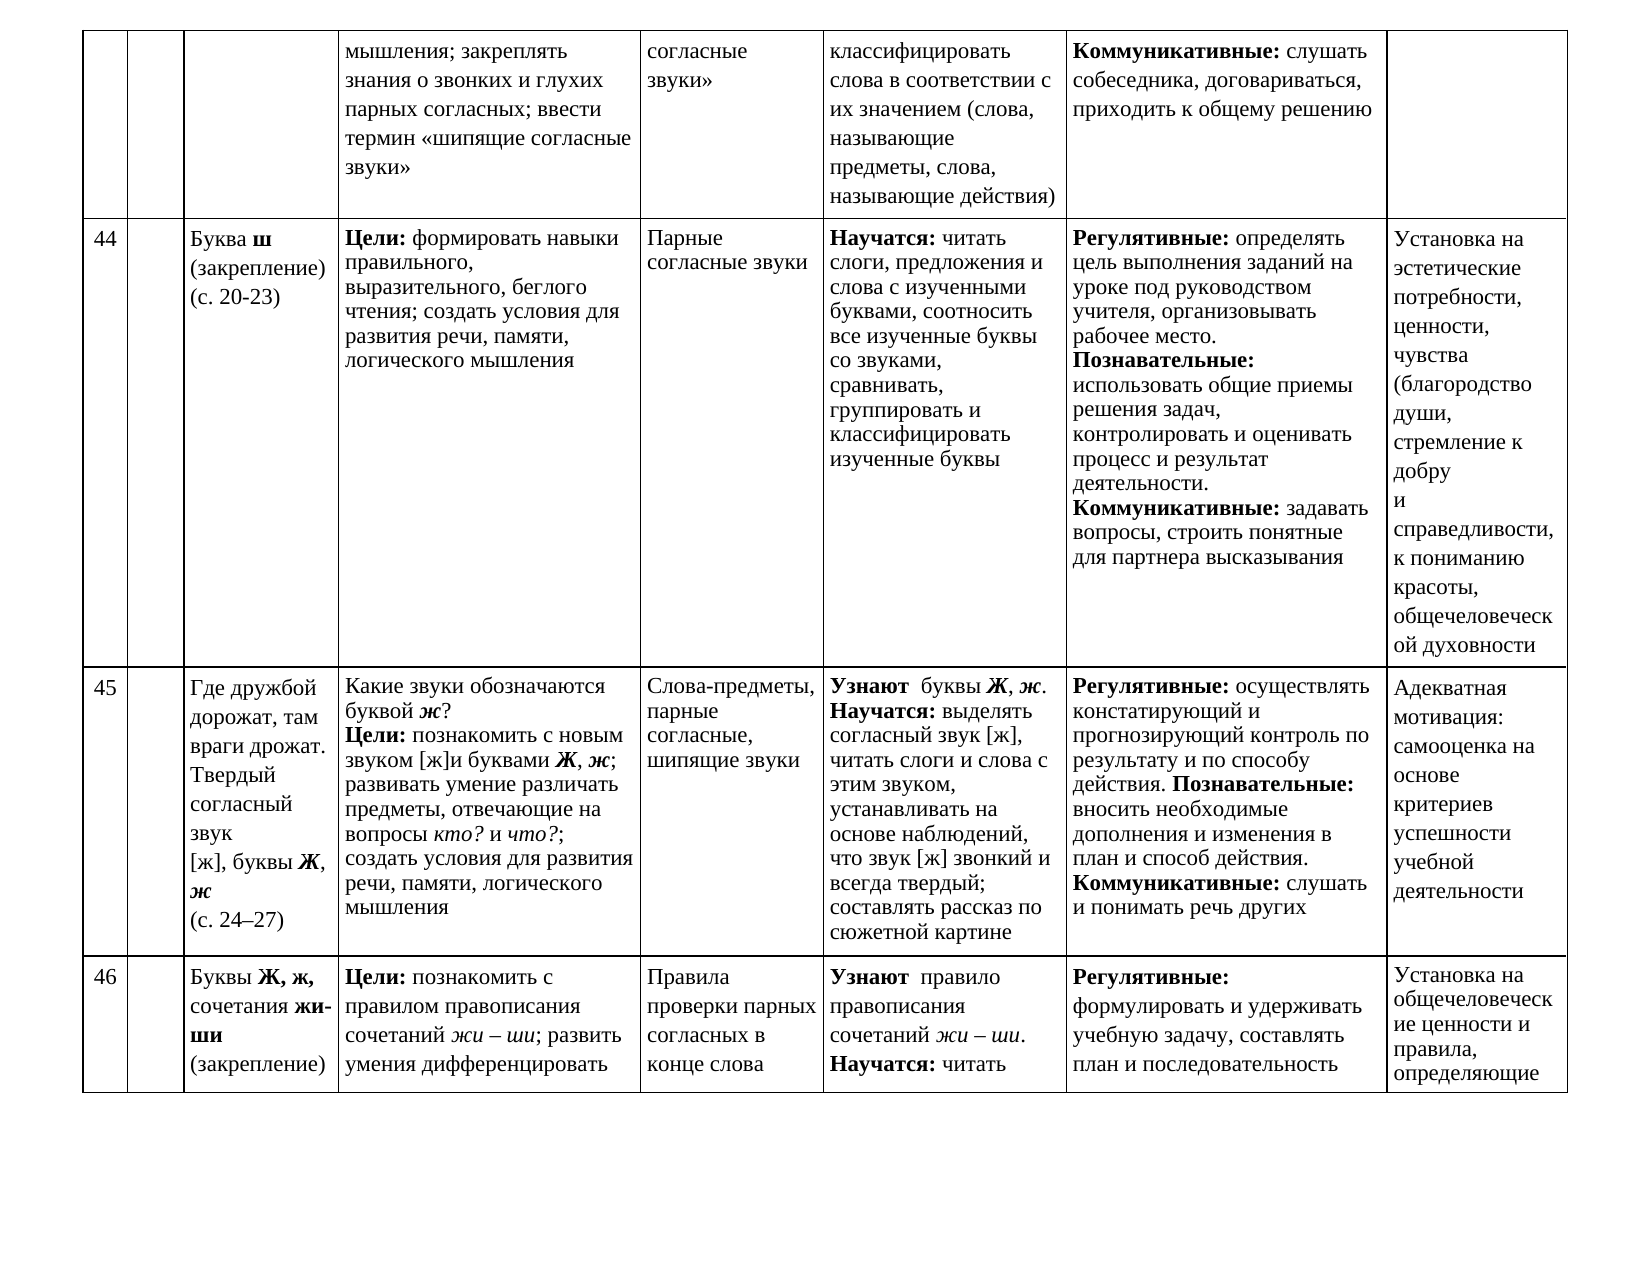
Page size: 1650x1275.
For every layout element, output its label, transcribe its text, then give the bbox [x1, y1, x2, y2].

table_cell [128, 957, 183, 1092]
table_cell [339, 957, 640, 1092]
table_cell Узнают буквы Ж, ж. Научатся: выделять согласный звук [ж], читать слоги и слова с этим звуком, устанавливать на основе наблюдений, что звук [ж] звонкий и всегда твердый; составлять рассказ по сюжетной картине [824, 668, 1066, 955]
table_cell [128, 668, 183, 955]
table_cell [1067, 31, 1386, 218]
table_cell Регулятивные: осуществлять констатирующий и прогнозирующий контроль по результату и по способу действия. Познавательные: вносить необходимые дополнения и изменения в план и способ действия. Коммуникативные: слушать и понимать речь других [1067, 668, 1386, 955]
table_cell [641, 957, 823, 1092]
table_cell 44 [84, 219, 127, 666]
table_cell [185, 957, 338, 1092]
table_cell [185, 31, 338, 218]
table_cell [339, 31, 640, 218]
table_cell Установка на эстетические потребности, ценности, чувства (благородство души, стремление к добру и справедливости, к пониманию красоты, общечеловеческой духовности [1388, 218, 1567, 666]
table_cell [128, 31, 183, 218]
table_cell 43 [84, 31, 127, 218]
table_cell Какие звуки обозначаются буквой ж? Цели: познакомить с новым звуком [ж]и буквами Ж, ж; развивать умение различать предметы, отвечающие на вопросы кто? и что?; создать условия для развития речи, памяти, логического мышления [339, 668, 640, 955]
table_cell Буква ш (закрепление) (с. 20-23) [185, 219, 338, 666]
table_cell [128, 219, 183, 666]
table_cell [1067, 957, 1386, 1092]
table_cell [1388, 31, 1567, 218]
table_cell Регулятивные: определять цель выполнения заданий на уроке под руководством учителя, организовывать рабочее место. Познавательные: использовать общие приемы решения задач, контролировать и оценивать процесс и результат деятельности. Коммуникативные: задавать вопросы, строить понятные для партнера высказывания [1067, 219, 1386, 666]
table_cell Научатся: читать слоги, предложения и слова с изученными буквами, соотносить все изученные буквы со звуками, сравнивать, группировать и классифицировать изученные буквы [824, 219, 1066, 666]
table_cell 45 [84, 668, 127, 955]
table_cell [824, 957, 1066, 1092]
table_cell Где дружбой дорожат, там враги дрожат. Твердый согласный звук [ж], буквы Ж, ж (с. 24–27) [185, 668, 338, 955]
table_cell Адекватная мотивация: самооценка на основе критериев успешности учебной деятельности [1388, 666, 1567, 955]
table_cell Цели: формировать навыки правильного, выразительного, беглого чтения; создать условия для развития речи, памяти, логического мышления [339, 219, 640, 666]
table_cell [824, 31, 1066, 218]
table_cell Парные согласные звуки [641, 219, 823, 666]
table_cell Слова-предметы, парные согласные, шипящие звуки [641, 668, 823, 955]
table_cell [1388, 955, 1567, 1092]
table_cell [641, 31, 823, 218]
table_cell 46 [84, 957, 127, 1092]
